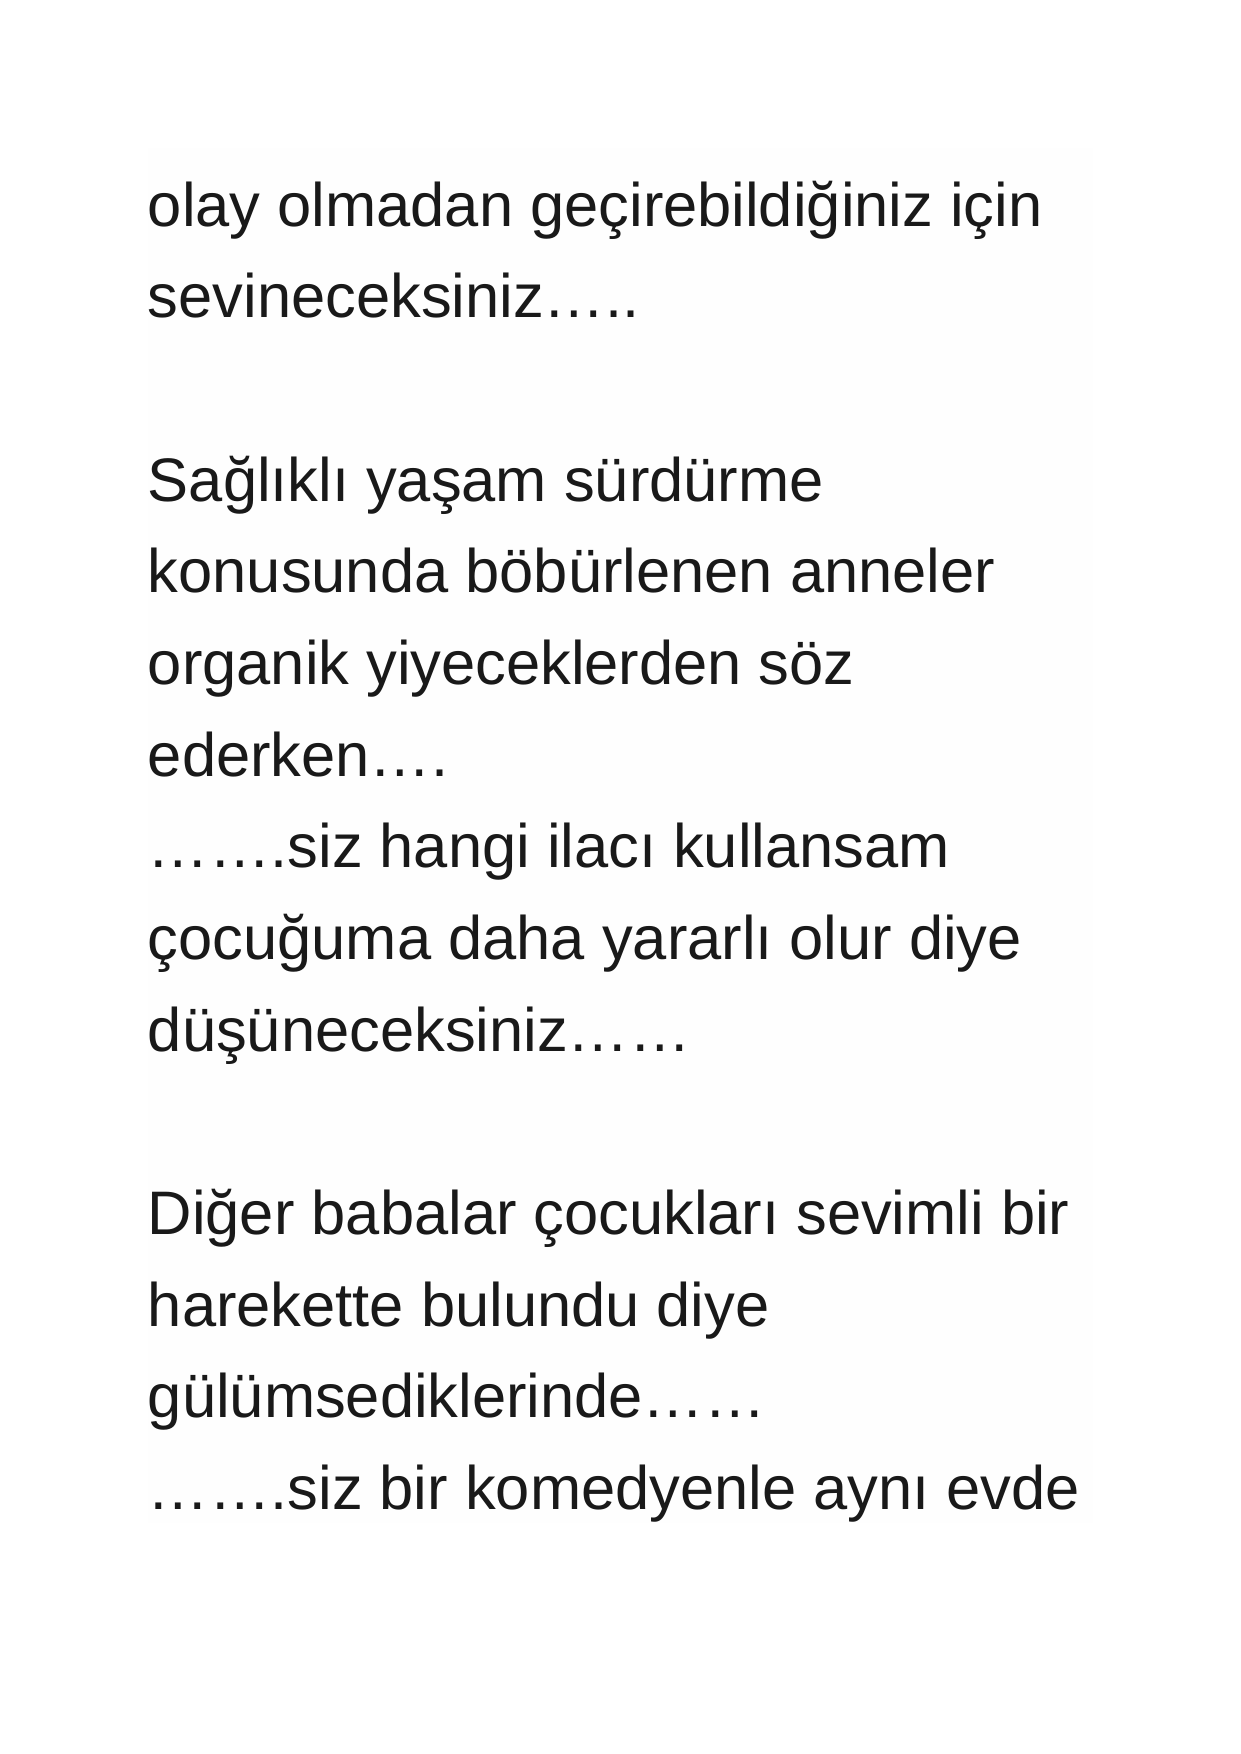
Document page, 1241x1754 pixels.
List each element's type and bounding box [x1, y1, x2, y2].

text [148, 148, 1093, 1523]
